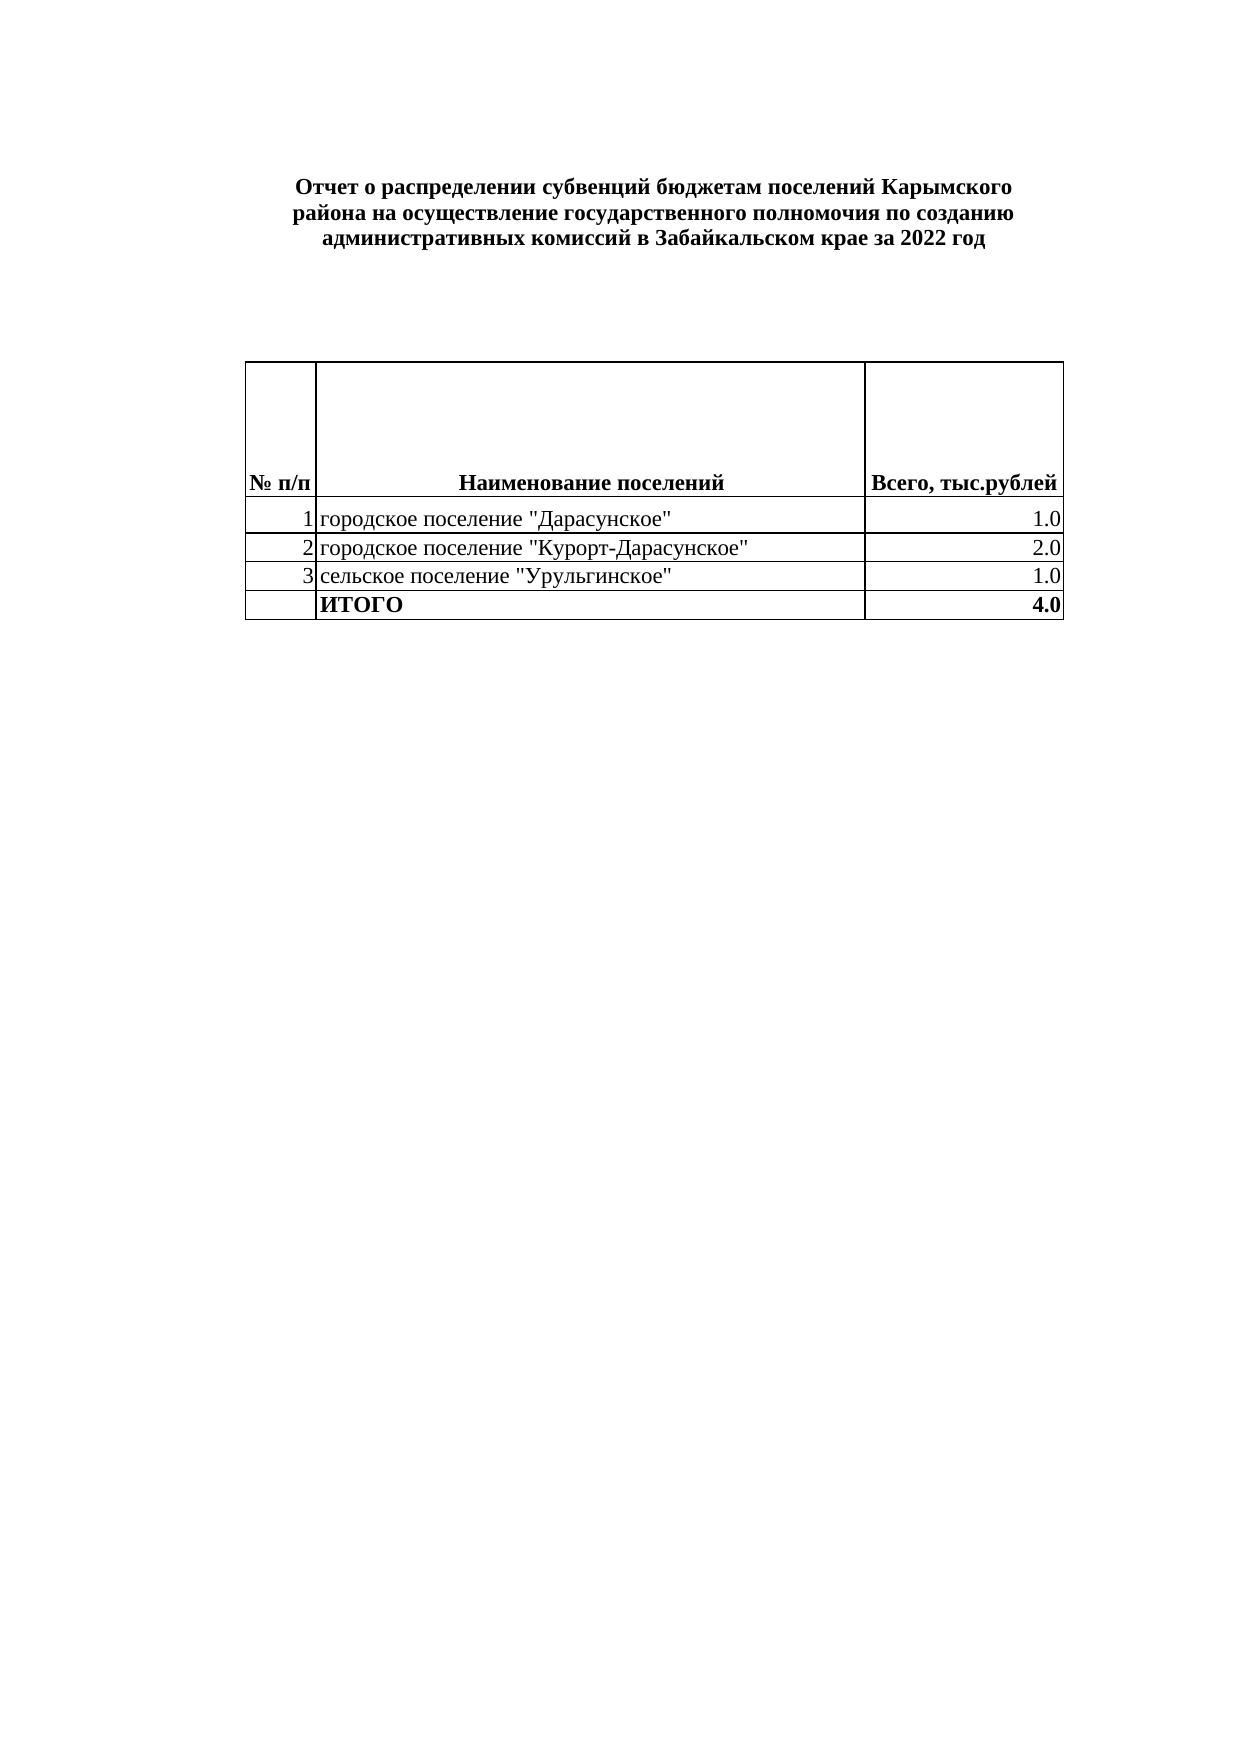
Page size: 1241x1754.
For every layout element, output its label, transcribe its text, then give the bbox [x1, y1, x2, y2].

table_cell 1 [246, 497, 315, 532]
table_cell 1.0 [866, 562, 1063, 590]
table_cell 2.0 [866, 534, 1063, 561]
table_cell 4.0 [866, 591, 1063, 618]
table_cell ИТОГО [317, 591, 864, 618]
table_header Наименование поселений [317, 363, 864, 496]
text Отчет о распределении субвенций бюджетам поселений Карымского района на осуществление государственного полномочия по созданию административных комиссий в Забайкальском крае за 2022 год [258, 175, 1049, 250]
table_cell городское поселение "Дарасунское" [317, 497, 864, 532]
table_header Всего, тыс.рублей [866, 363, 1063, 496]
table_cell городское поселение "Курорт-Дарасунское" [317, 534, 864, 561]
table_header № п/п [246, 363, 315, 496]
table_cell 1.0 [866, 497, 1063, 532]
table_cell сельское поселение "Урульгинское" [317, 562, 864, 590]
table_cell 2 [246, 534, 315, 561]
table_cell 3 [246, 562, 315, 590]
table_cell [246, 591, 315, 618]
